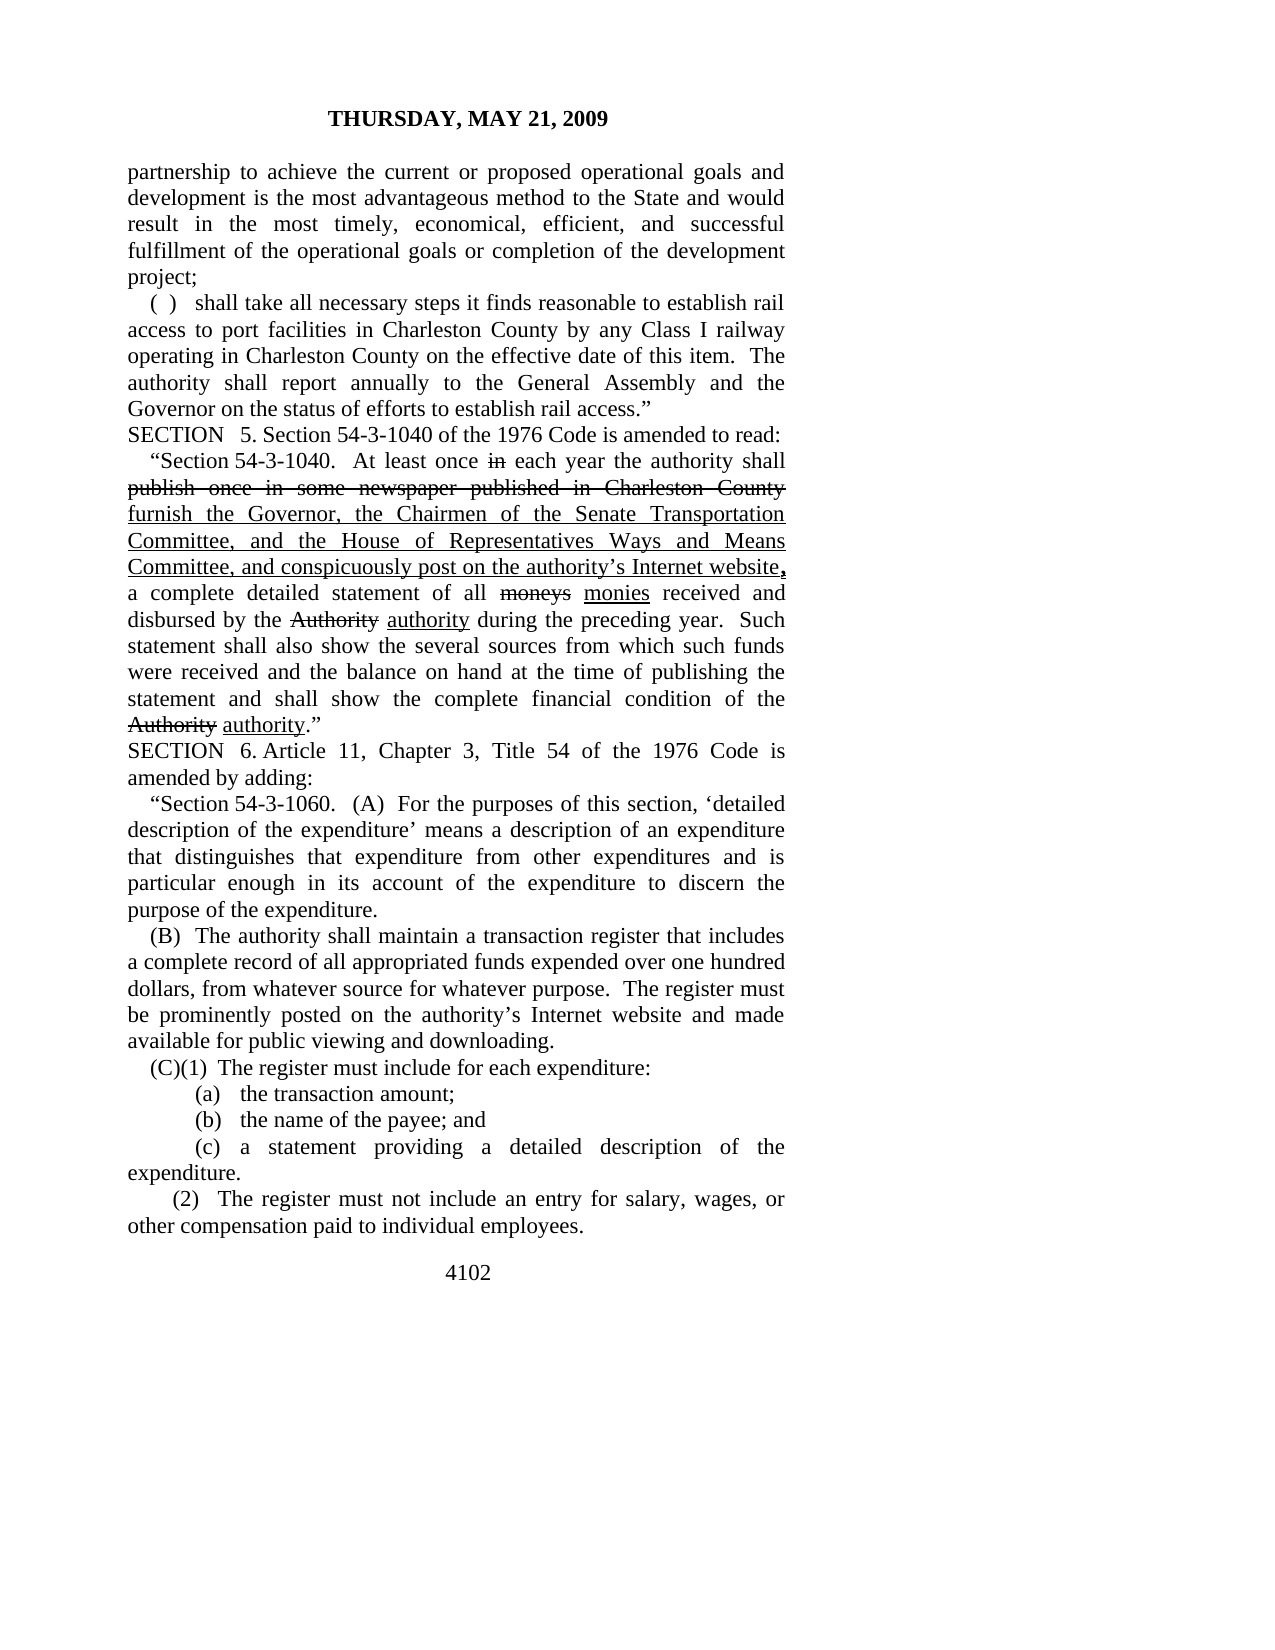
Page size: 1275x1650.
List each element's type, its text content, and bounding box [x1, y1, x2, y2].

text (b) the name of the payee; and [127, 1106, 786, 1133]
text SECTION 5. Section 54-3-1040 of the 1976 Code is amended to read: [127, 421, 786, 448]
text SECTION 6. Article 11, Chapter 3, Title 54 of the 1976 Code is amended by adding: [127, 737, 786, 790]
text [127, 158, 786, 289]
text (c) a statement providing a detailed description of the expenditure. [127, 1133, 786, 1186]
text (2) The register must not include an entry for salary, wages, or other compensation paid to individual employees. [127, 1186, 786, 1238]
text “Section 54-3-1060. (A) For the purposes of this section, ‘detailed description of the expenditure’ means a description of an expenditure that distinguishes that expenditure from other expenditures and is particular enough in its account of the expenditure to discern the purpose of the expenditure. [127, 790, 786, 922]
text (C)(1) The register must include for each expenditure: [127, 1054, 786, 1080]
text (B) The authority shall maintain a transaction register that includes a complete record of all appropriated funds expended over one hundred dollars, from whatever source for whatever purpose. The register must be prominently posted on the authority’s Internet website and made available for public viewing and downloading. [127, 922, 786, 1054]
text “Section 54-3-1040. At least once in each year the authority shall publish once in some newspaper published in Charleston County furnish the Governor, the Chairmen of the Senate Transportation Committee, and the House of Representatives Ways and Means Committee, and conspicuously post on the authority’s Internet website, a complete detailed statement of all moneys monies received and disbursed by the Authority authority during the preceding year. Such statement shall also show the several sources from which such funds were received and the balance on hand at the time of publishing the statement and shall show the complete financial condition of the Authority authority.” [127, 576, 786, 737]
text ( ) shall take all necessary steps it finds reasonable to establish rail access to port facilities in Charleston County by any Class I railway operating in Charleston County on the effective date of this item. The authority shall report annually to the General Assembly and the Governor on the status of efforts to establish rail access.” [127, 289, 786, 421]
text (a) the transaction amount; [127, 1080, 786, 1106]
